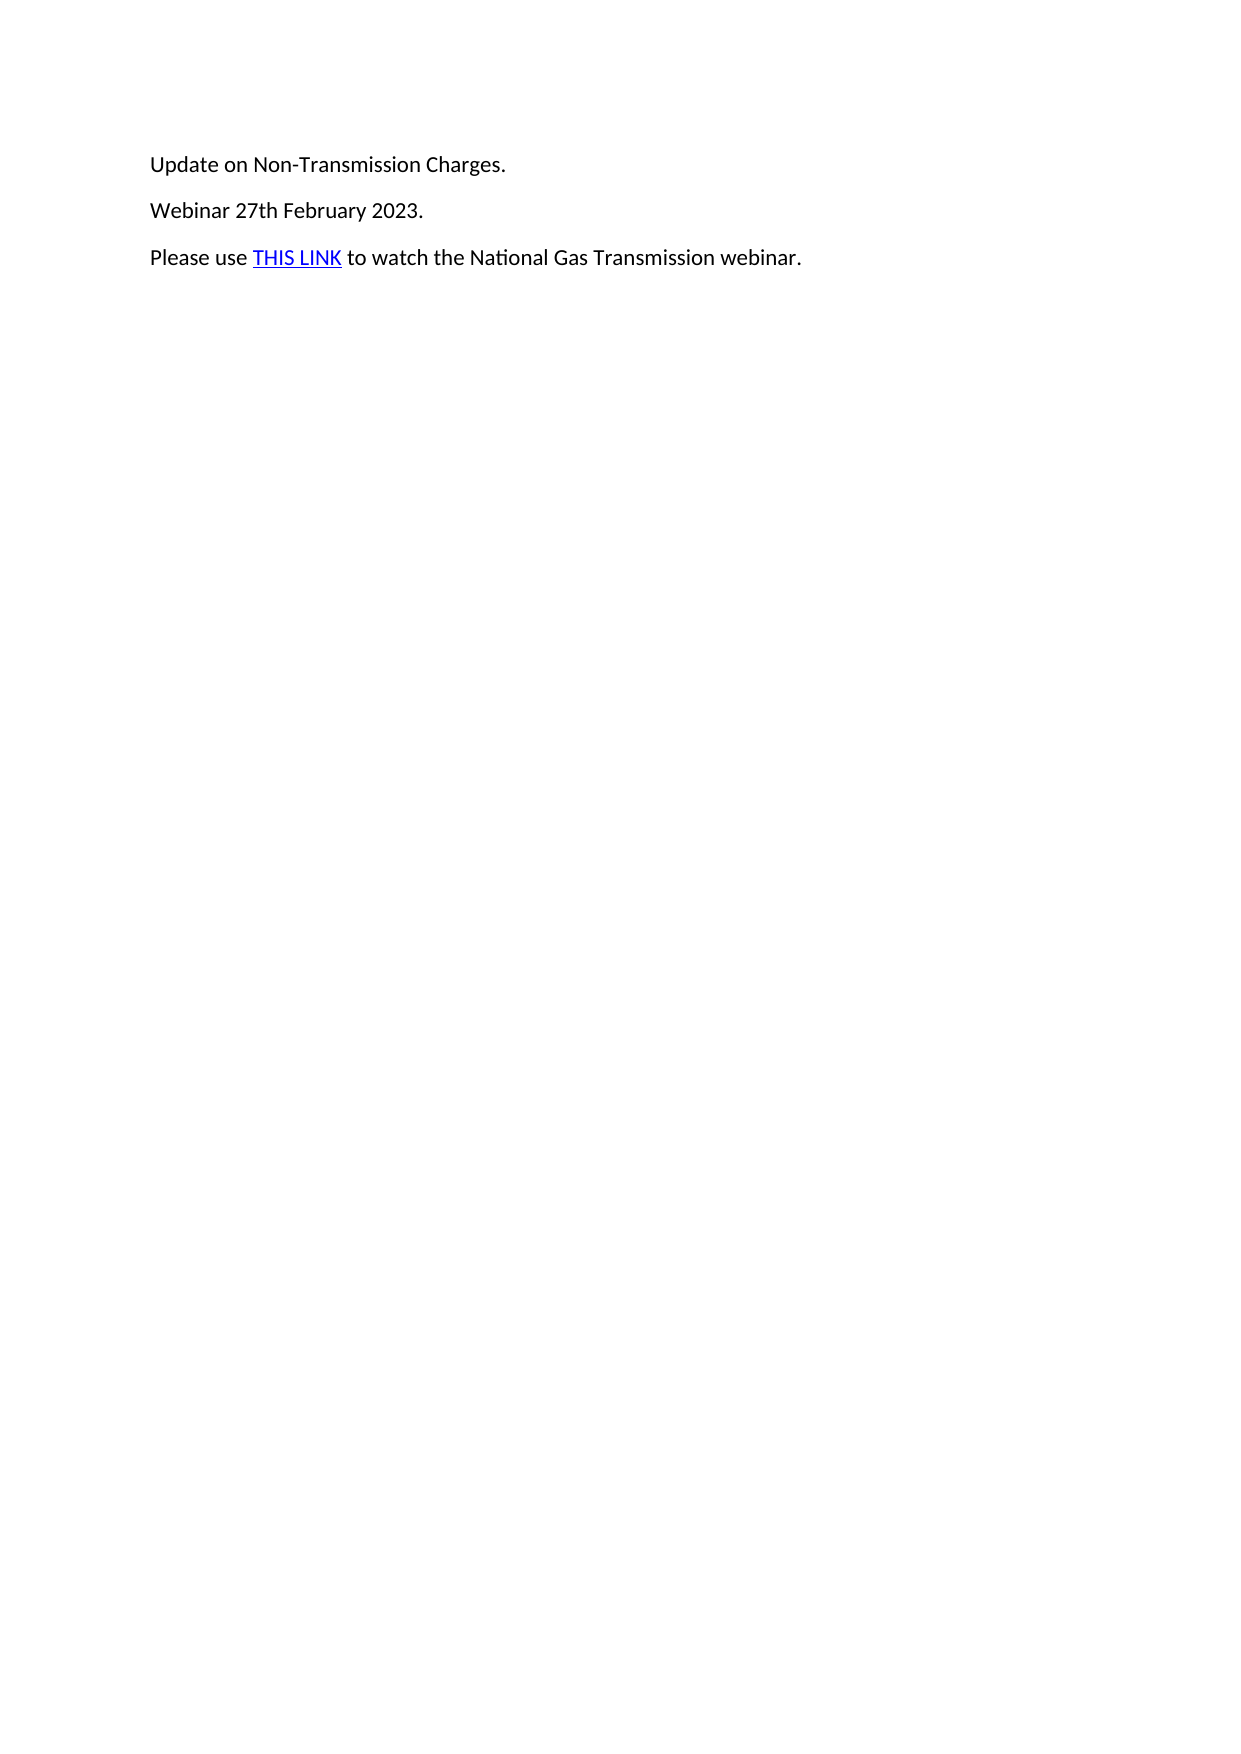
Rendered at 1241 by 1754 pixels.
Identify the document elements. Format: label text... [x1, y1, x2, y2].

text Please use THIS LINK to watch the National Gas Transmission webinar. [150, 243, 1090, 271]
text Webinar 27th February 2023. [150, 196, 1090, 224]
text Update on Non-Transmission Charges. [150, 150, 1090, 178]
